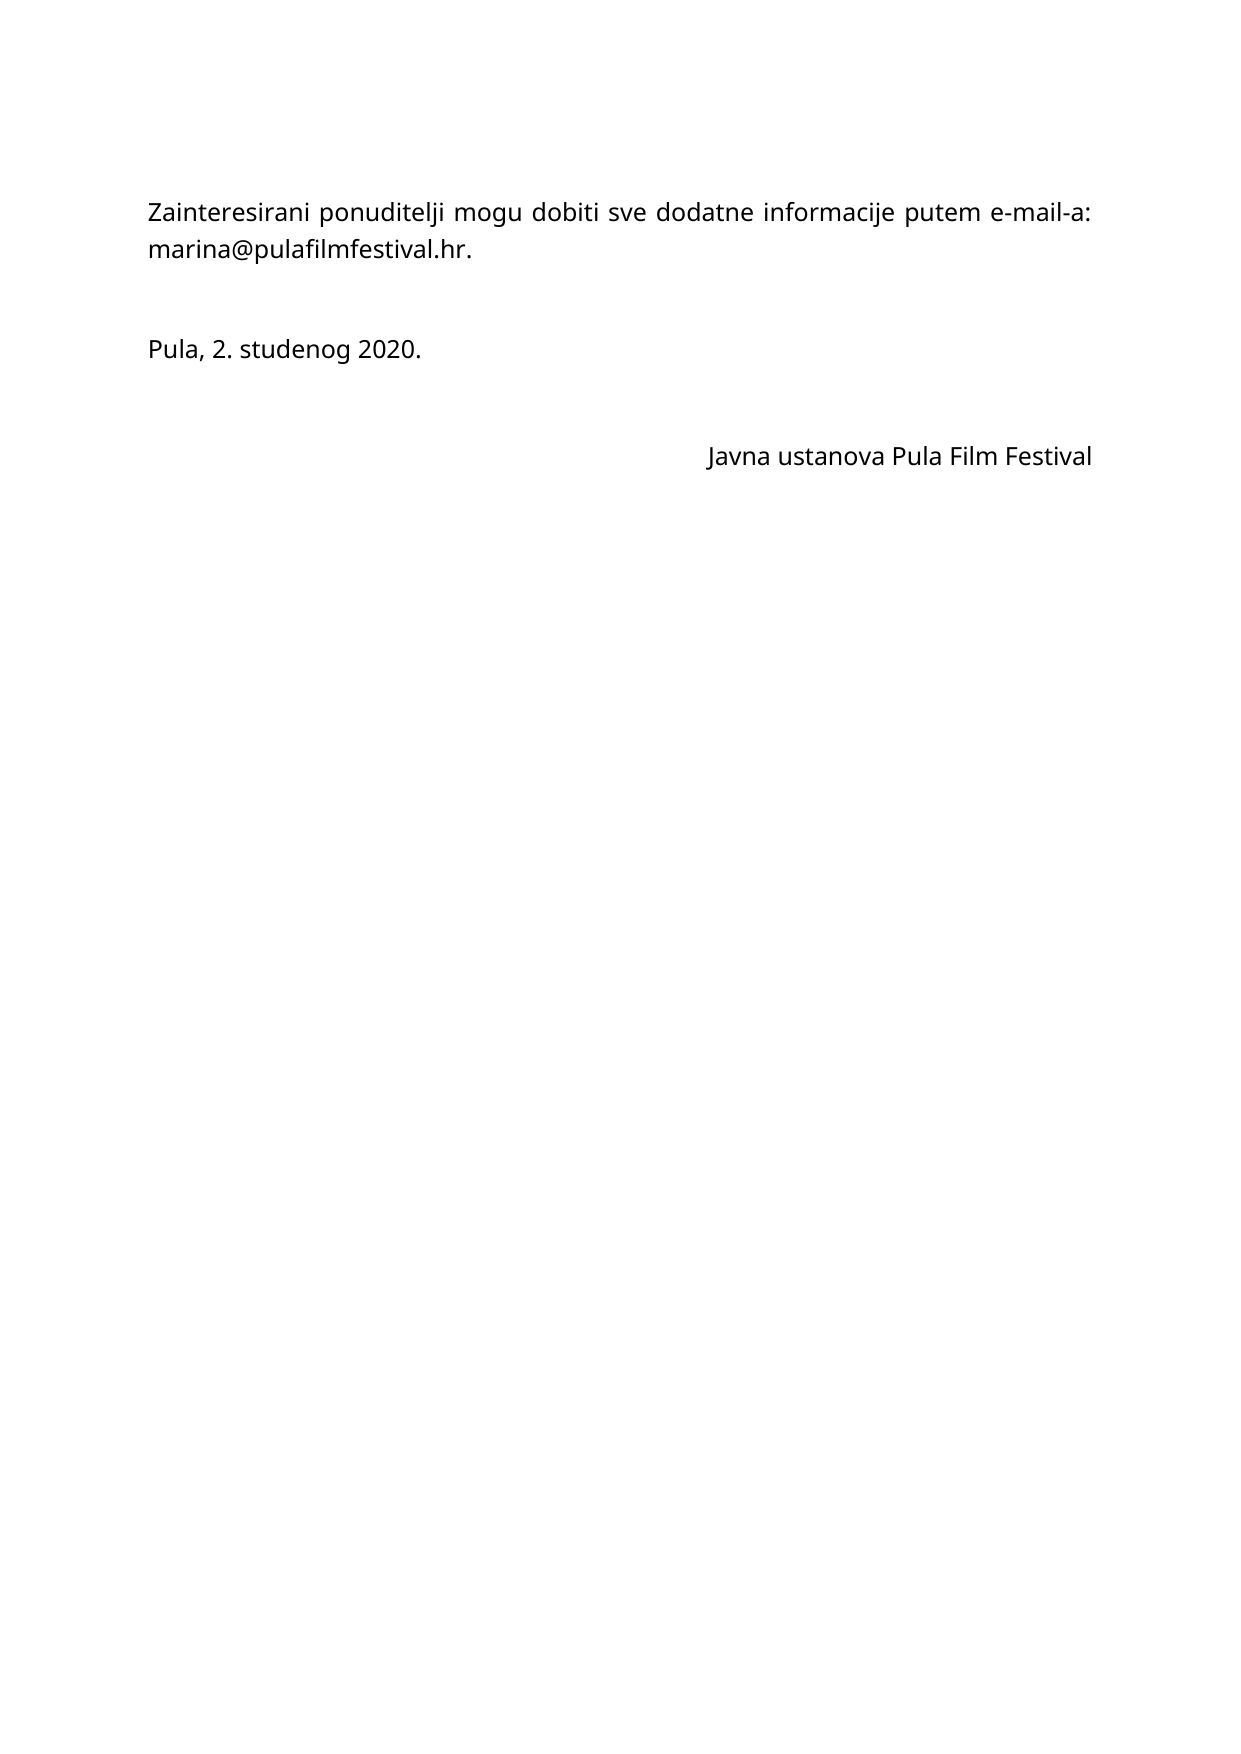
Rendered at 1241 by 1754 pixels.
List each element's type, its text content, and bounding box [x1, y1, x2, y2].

text Pula, 2. studenog 2020. [148, 332, 1093, 366]
text Zainteresirani ponuditelji mogu dobiti sve dodatne informacije putem e-mail-a: marina@pulafilmfestival.hr. [148, 194, 1093, 265]
text Javna ustanova Pula Film Festival [148, 438, 1093, 472]
